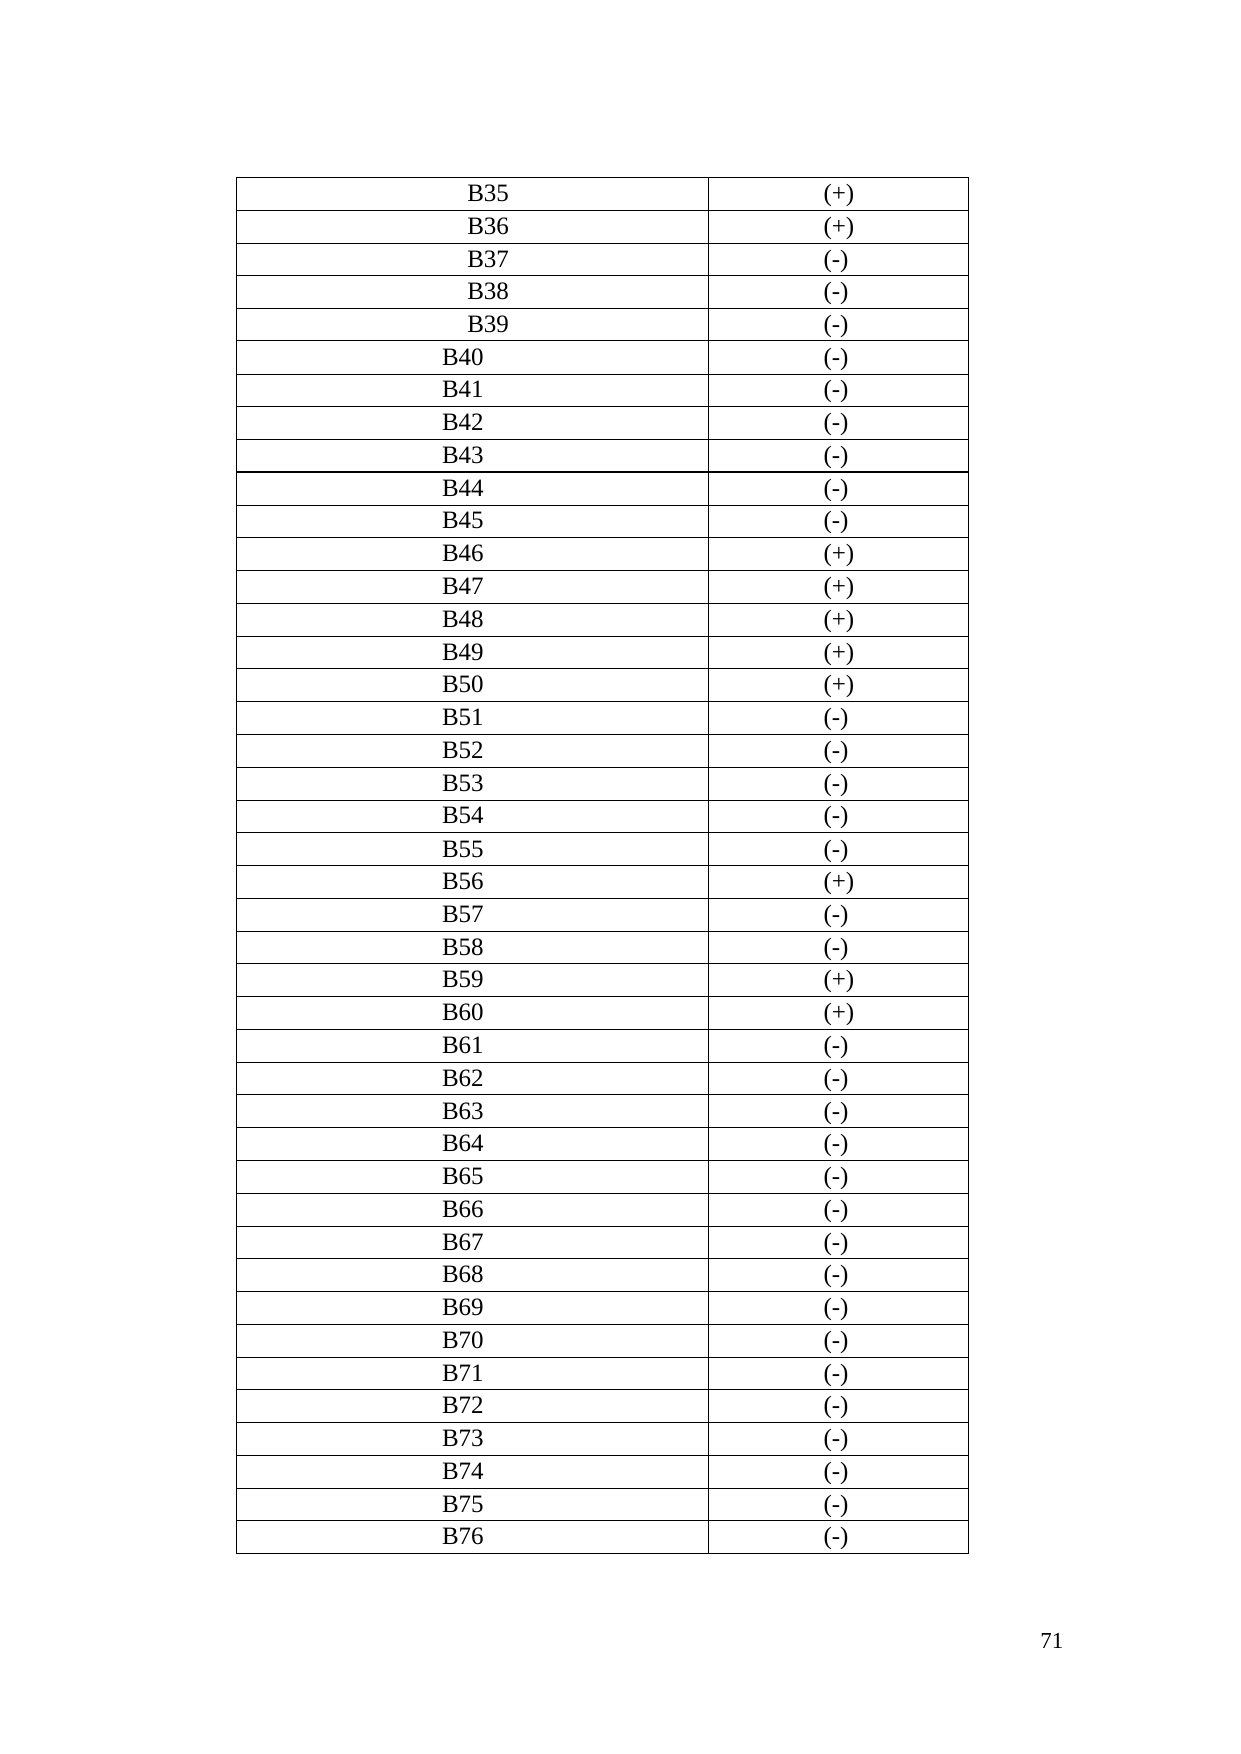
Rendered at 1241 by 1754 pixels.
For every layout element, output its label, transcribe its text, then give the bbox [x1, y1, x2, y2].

table_cell (-) [709, 1259, 968, 1291]
table_cell B59 [237, 964, 708, 996]
table_cell (-) [709, 1390, 968, 1422]
table_cell (-) [709, 1325, 968, 1357]
table_cell B41 [237, 375, 708, 406]
table_cell (-) [709, 1423, 968, 1455]
table_cell (-) [709, 1161, 968, 1193]
table_cell (-) [709, 1456, 968, 1487]
table_cell (+) [709, 538, 968, 570]
table_cell B46 [237, 538, 708, 570]
table_cell B45 [237, 506, 708, 537]
table_cell (-) [709, 1521, 968, 1553]
table_cell B60 [237, 997, 708, 1029]
table_cell B71 [237, 1358, 708, 1389]
table_cell (-) [709, 932, 968, 963]
table_cell (-) [709, 506, 968, 537]
table_cell (-) [709, 1227, 968, 1258]
table_cell B48 [237, 604, 708, 636]
table_cell B56 [237, 866, 708, 898]
table_cell B54 [237, 801, 708, 832]
table_cell B51 [237, 702, 708, 734]
table_cell (-) [709, 1030, 968, 1062]
table_cell B76 [237, 1521, 708, 1553]
table_cell (+) [709, 964, 968, 996]
table_cell (-) [709, 1292, 968, 1324]
table_cell (+) [709, 178, 968, 210]
table_cell B43 [237, 440, 708, 471]
table_cell B66 [237, 1194, 708, 1226]
table_cell B68 [237, 1259, 708, 1291]
table_cell B63 [237, 1095, 708, 1127]
table_cell B50 [237, 669, 708, 701]
table_cell B64 [237, 1128, 708, 1160]
table_cell (-) [709, 1358, 968, 1389]
table_cell (+) [709, 669, 968, 701]
table_cell B65 [237, 1161, 708, 1193]
table_cell (-) [709, 768, 968, 799]
table_cell B38 [237, 276, 708, 308]
table_cell (+) [709, 866, 968, 898]
table_cell B62 [237, 1063, 708, 1094]
table_cell B67 [237, 1227, 708, 1258]
table_cell B44 [237, 473, 708, 504]
table_cell (-) [709, 735, 968, 767]
table_cell (-) [709, 1194, 968, 1226]
table_cell (+) [709, 211, 968, 242]
table_cell (-) [709, 833, 968, 865]
table_cell (-) [709, 440, 968, 471]
table_cell (+) [709, 997, 968, 1029]
table_cell B58 [237, 932, 708, 963]
table_cell B61 [237, 1030, 708, 1062]
table_cell (-) [709, 1128, 968, 1160]
table_cell B73 [237, 1423, 708, 1455]
table_cell B53 [237, 768, 708, 799]
table_cell B72 [237, 1390, 708, 1422]
table_cell B42 [237, 407, 708, 439]
table_cell (+) [709, 637, 968, 668]
table_cell (-) [709, 276, 968, 308]
table_cell B39 [237, 309, 708, 340]
table_cell B36 [237, 211, 708, 242]
table_cell B57 [237, 899, 708, 931]
table_cell B69 [237, 1292, 708, 1324]
table_cell B35 [237, 178, 708, 210]
table_cell B52 [237, 735, 708, 767]
table_cell B37 [237, 244, 708, 275]
table_cell (-) [709, 1095, 968, 1127]
table_cell (-) [709, 407, 968, 439]
table_cell (-) [709, 1063, 968, 1094]
table_cell (-) [709, 375, 968, 406]
table_cell (-) [709, 309, 968, 340]
table_cell B49 [237, 637, 708, 668]
table_cell B70 [237, 1325, 708, 1357]
table_cell B74 [237, 1456, 708, 1487]
table_cell (-) [709, 341, 968, 373]
table_cell (+) [709, 604, 968, 636]
table_cell (-) [709, 702, 968, 734]
table_cell B47 [237, 571, 708, 603]
table_cell B40 [237, 341, 708, 373]
table_cell B55 [237, 833, 708, 865]
table_cell (-) [709, 899, 968, 931]
table_cell (+) [709, 571, 968, 603]
table_cell (-) [709, 244, 968, 275]
table_cell (-) [709, 473, 968, 504]
table_cell B75 [237, 1489, 708, 1520]
table_cell (-) [709, 801, 968, 832]
table_cell (-) [709, 1489, 968, 1520]
